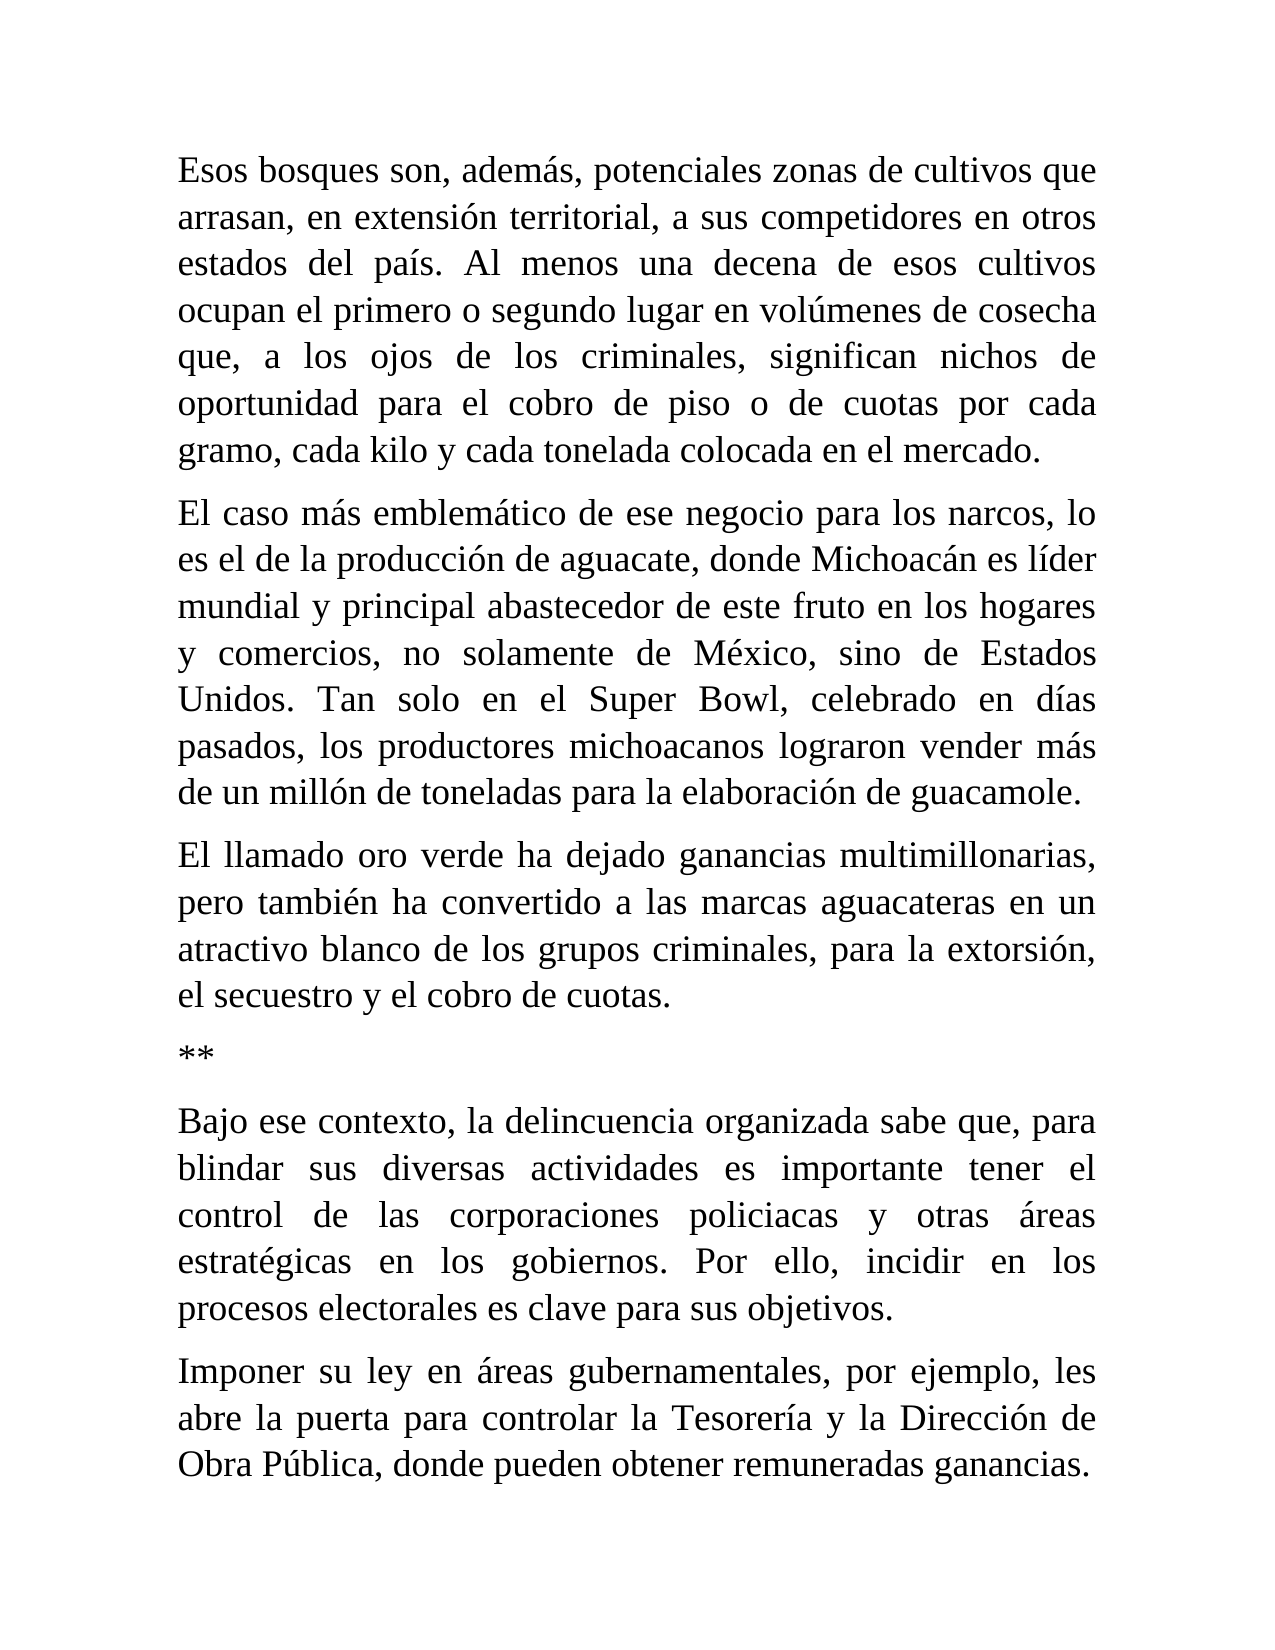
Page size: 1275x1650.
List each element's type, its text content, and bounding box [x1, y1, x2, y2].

text Bajo ese contexto, la delincuencia organizada sabe que, para blindar sus diversas actividades es importante tener el control de las corporaciones policiacas y otras áreas estratégicas en los gobiernos. Por ello, incidir en los procesos electorales es clave para sus objetivos. [177, 1099, 1098, 1328]
text El llamado oro verde ha dejado ganancias multimillonarias, pero también ha convertido a las marcas aguacateras en un atractivo blanco de los grupos criminales, para la extorsión, el secuestro y el cobro de cuotas. [177, 833, 1098, 1016]
text Esos bosques son, además, potenciales zonas de cultivos que arrasan, en extensión territorial, a sus competidores en otros estados del país. Al menos una decena de esos cultivos ocupan el primero o segundo lugar en volúmenes de cosecha que, a los ojos de los criminales, significan nichos de oportunidad para el cobro de piso o de cuotas por cada gramo, cada kilo y cada tonelada colocada en el mercado. [177, 148, 1098, 470]
text ** [177, 1036, 1098, 1079]
text Imponer su ley en áreas gubernamentales, por ejemplo, les abre la puerta para controlar la Tesorería y la Dirección de Obra Pública, donde pueden obtener remuneradas ganancias. [177, 1348, 1098, 1485]
text El caso más emblemático de ese negocio para los narcos, lo es el de la producción de aguacate, donde Michoacán es líder mundial y principal abastecedor de este fruto en los hogares y comercios, no solamente de México, sino de Estados Unidos. Tan solo en el Super Bowl, celebrado en días pasados, los productores michoacanos lograron vender más de un millón de toneladas para la elaboración de guacamole. [177, 490, 1098, 813]
